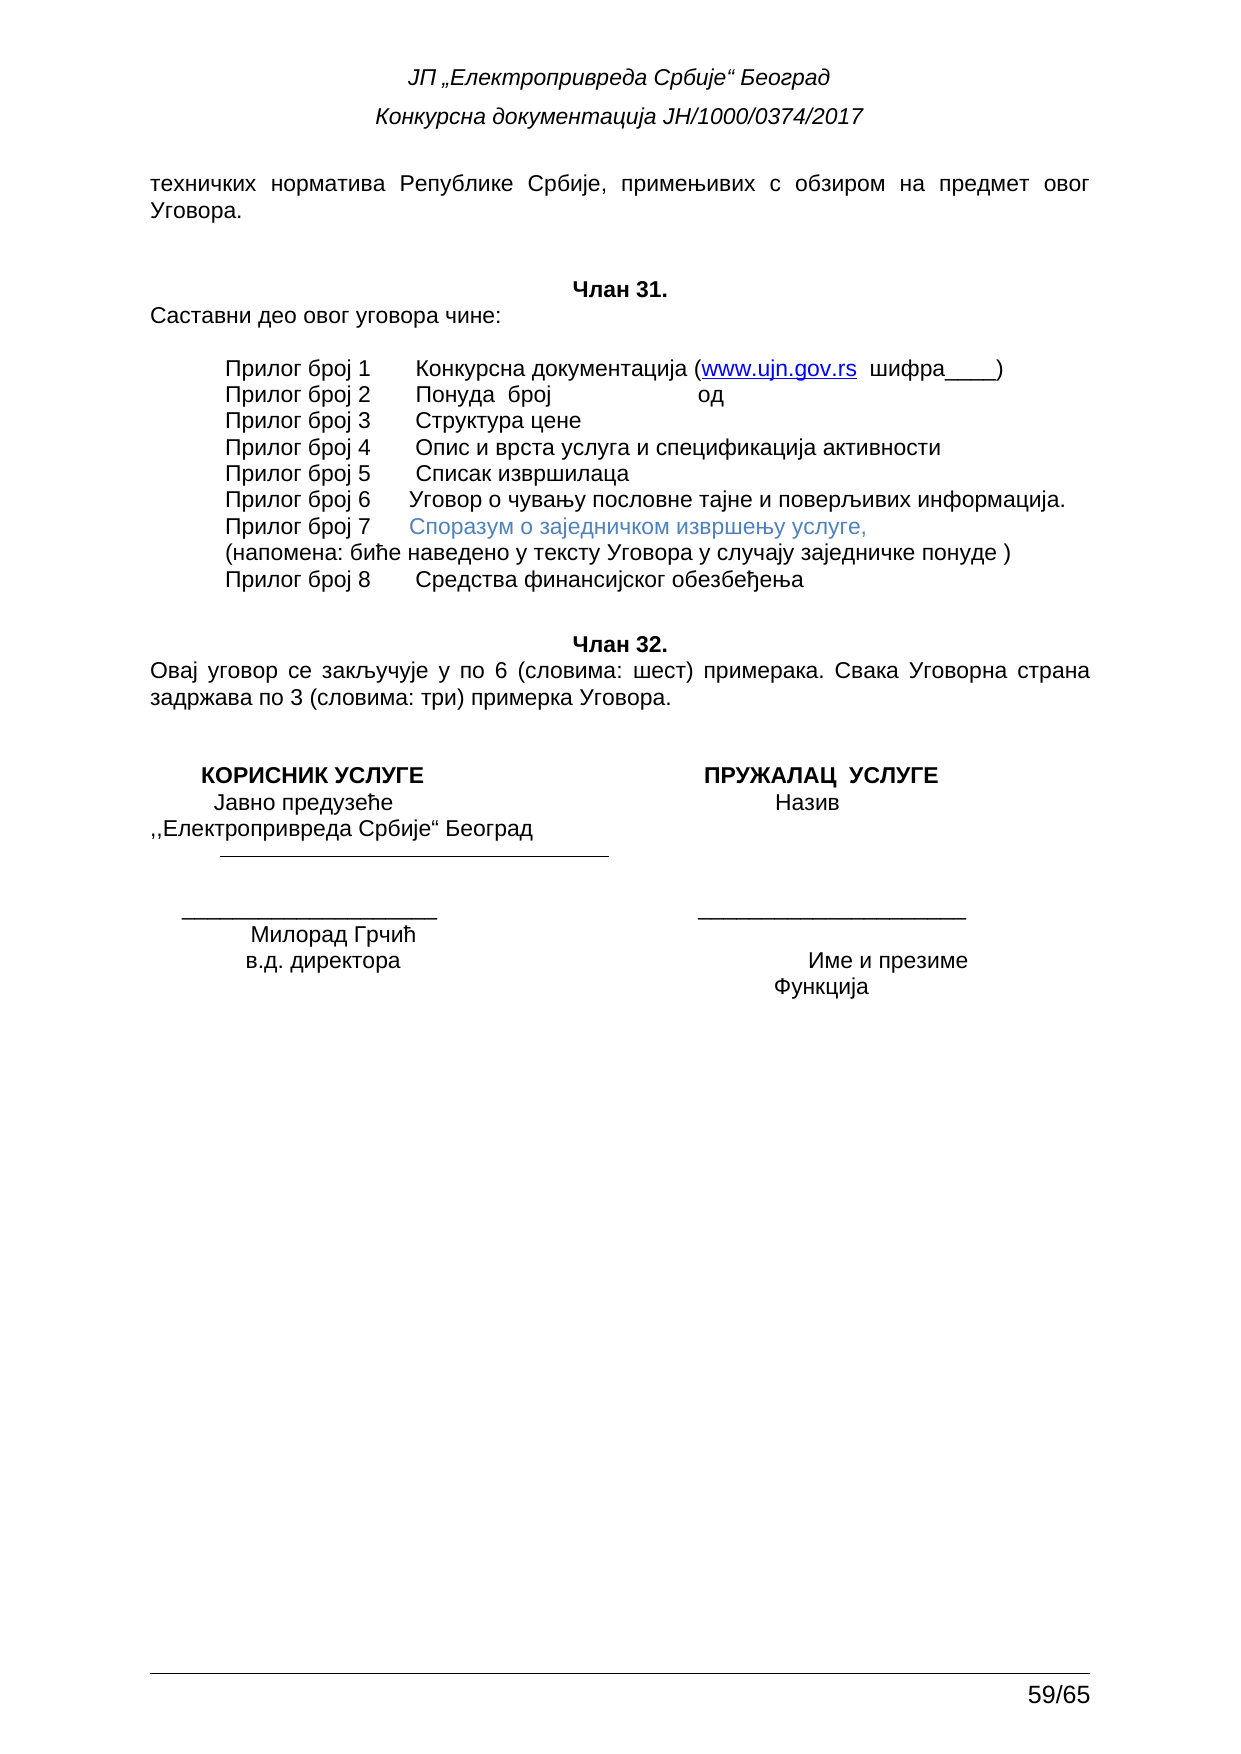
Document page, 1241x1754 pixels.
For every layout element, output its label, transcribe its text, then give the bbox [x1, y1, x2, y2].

text Члан 31. [150, 276, 1090, 302]
text Функција [150, 973, 1090, 1000]
text Овај уговор се закључује у по 6 (словима: шест) примерака. Свака Уговорна страна задржава по 3 (словима: три) примерка Уговора. [150, 657, 1090, 710]
text ,,Електропривреда Србије“ Београд [150, 815, 1090, 842]
text (напомена: биће наведено у тексту Уговора у случају заједничке понуде ) [225, 539, 1090, 566]
text Прилог број 2 Понуда број од [225, 381, 1090, 407]
text Прилог број 4 Опис и врста услуга и спецификација активности [225, 434, 1090, 460]
text Прилог број 3 Структура цене [225, 407, 1090, 434]
text Саставни део овог уговора чине: [150, 302, 1090, 328]
text Прилог број 8 Средства финансијског обезбеђења [225, 566, 1090, 618]
text Прилог број 5 Списак извршилаца [225, 460, 1177, 486]
text в.д. директора Име и презиме [150, 947, 1090, 973]
text Члан 32. [150, 631, 1090, 657]
text Милорад Грчић [150, 921, 1090, 947]
text Прилог број 6 Уговор о чувању пословне тајне и поверљивих информација. [225, 486, 1177, 513]
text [150, 170, 1090, 223]
text ____________________ _____________________ [150, 894, 1090, 921]
text Прилог број 1 Конкурсна документација (www.ujn.gov.rs шифра____) [225, 355, 1090, 381]
text Прилог број 7 Споразум о заједничком извршењу услуге, [225, 513, 1148, 539]
text КОРИСНИК УСЛУГЕ ПРУЖАЛАЦ УСЛУГЕ [150, 762, 1090, 789]
text Јавно предузеће Назив [150, 789, 1090, 815]
